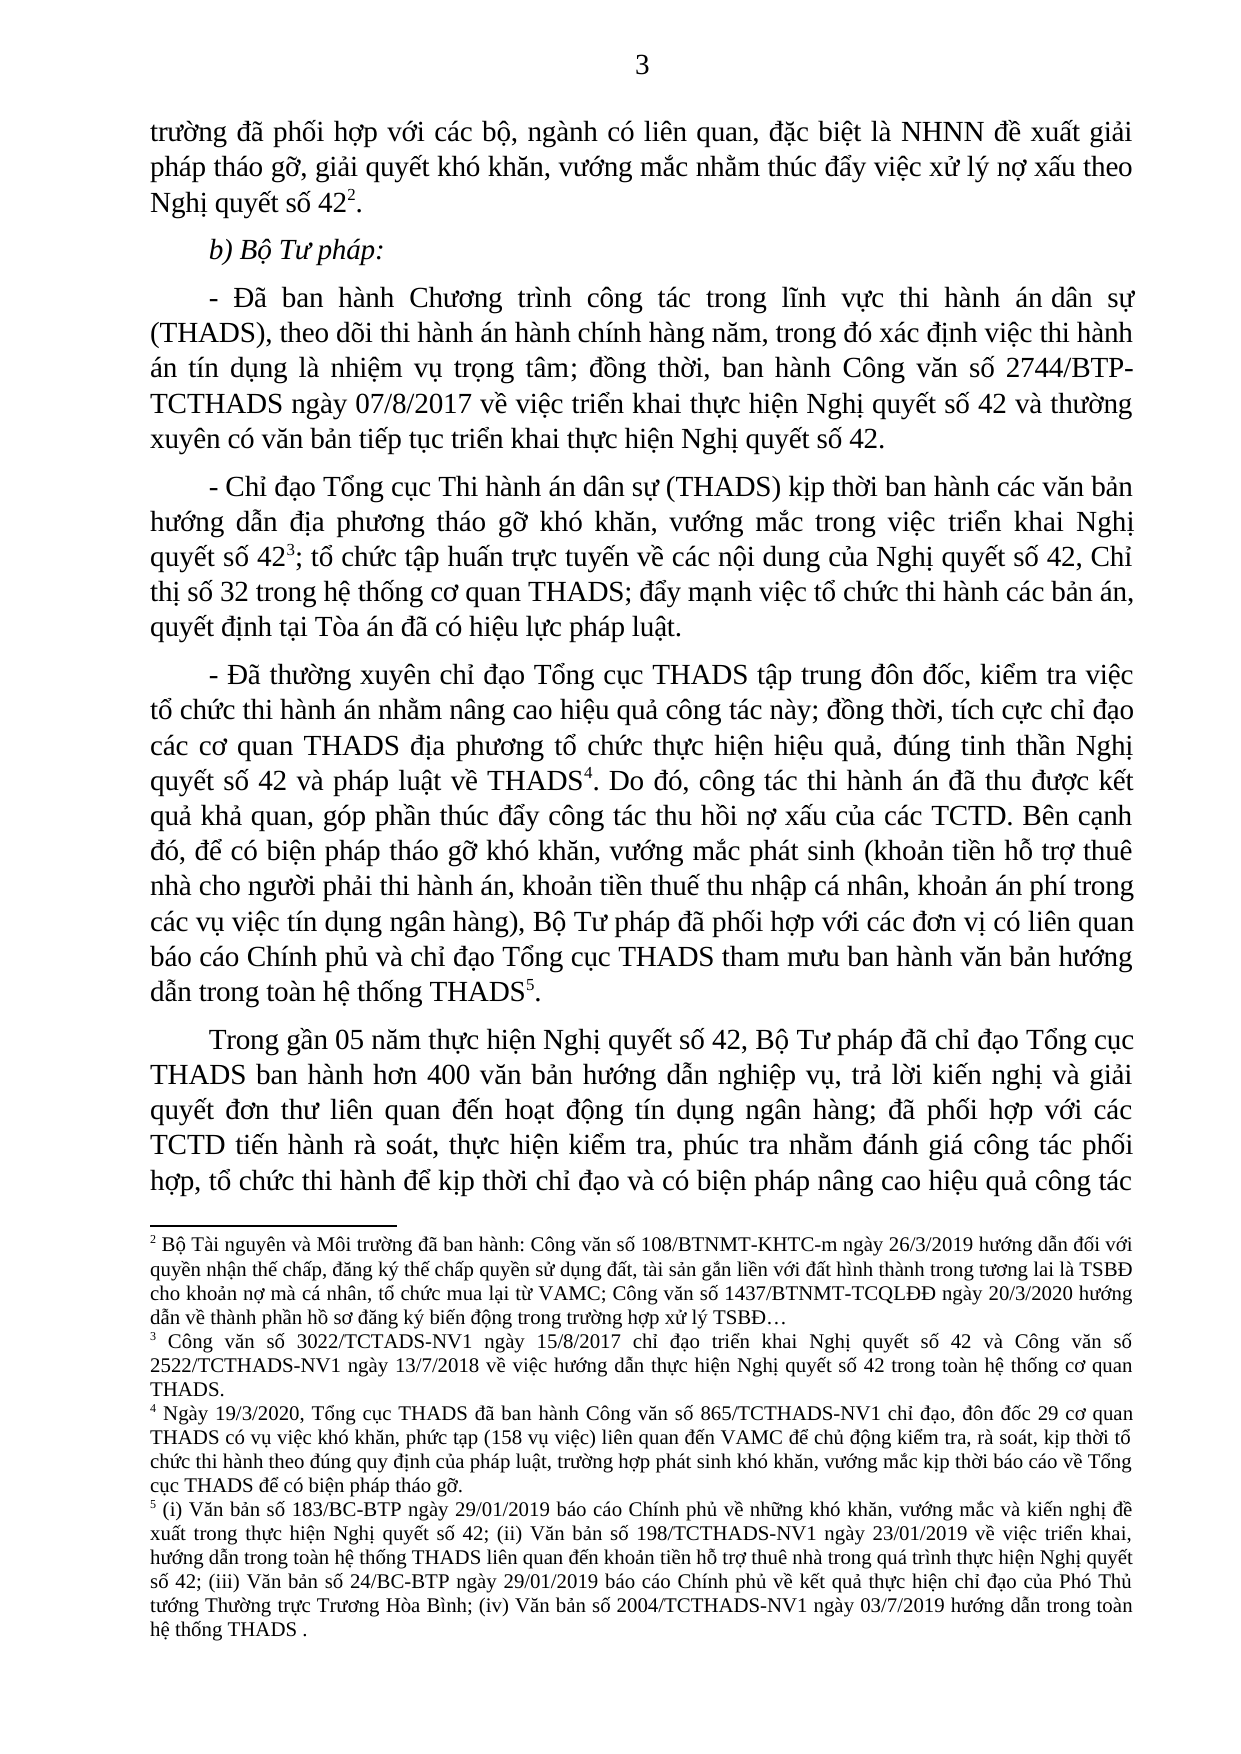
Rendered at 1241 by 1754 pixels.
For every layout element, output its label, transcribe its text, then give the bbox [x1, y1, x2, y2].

text Trong gần 05 năm thực hiện Nghị quyết số 42, Bộ Tư pháp đã chỉ đạo Tổng cục THADS ban hành hơn 400 văn bản hướng dẫn nghiệp vụ, trả lời kiến nghị và giải quyết đơn thư liên quan đến hoạt động tín dụng ngân hàng; đã phối hợp với các TCTD tiến hành rà soát, thực hiện kiểm tra, phúc tra nhằm đánh giá công tác phối hợp, tổ chức thi hành để kịp thời chỉ đạo và có biện pháp nâng cao hiệu quả công tác này. [150, 1022, 1134, 1196]
text - Đã thường xuyên chỉ đạo Tổng cục THADS tập trung đôn đốc, kiểm tra việc tổ chức thi hành án nhằm nâng cao hiệu quả công tác này; đồng thời, tích cực chỉ đạo các cơ quan THADS địa phương tổ chức thực hiện hiệu quả, đúng tinh thần Nghị quyết số 42 và pháp luật về THADS. Do đó, công tác thi hành án đã thu được kết quả khả quan, góp phần thúc đẩy công tác thu hồi nợ xấu của các TCTD. Bên cạnh đó, để có biện pháp tháo gỡ khó khăn, vướng mắc phát sinh (khoản tiền hỗ trợ thuê nhà cho người phải thi hành án, khoản tiền thuế thu nhập cá nhân, khoản án phí trong các vụ việc tín dụng ngân hàng), Bộ Tư pháp đã phối hợp với các đơn vị có liên quan báo cáo Chính phủ và chỉ đạo Tổng cục THADS tham mưu ban hành văn bản hướng dẫn trong toàn hệ thống THADS. [150, 657, 1134, 1008]
text - Chỉ đạo Tổng cục Thi hành án dân sự (THADS) kịp thời ban hành các văn bản hướng dẫn địa phương tháo gỡ khó khăn, vướng mắc trong việc triển khai Nghị quyết số 42; tổ chức tập huấn trực tuyến về các nội dung của Nghị quyết số 42, Chỉ thị số 32 trong hệ thống cơ quan THADS; đẩy mạnh việc tổ chức thi hành các bản án, quyết định tại Tòa án đã có hiệu lực pháp luật. [150, 469, 1134, 643]
text - Đã ban hành Chương trình công tác trong lĩnh vực thi hành án dân sự (THADS), theo dõi thi hành án hành chính hàng năm, trong đó xác định việc thi hành án tín dụng là nhiệm vụ trọng tâm; đồng thời, ban hành Công văn số 2744/BTP-TCTHADS ngày 07/8/2017 về việc triển khai thực hiện Nghị quyết số 42 và thường xuyên có văn bản tiếp tục triển khai thực hiện Nghị quyết số 42. [150, 280, 1134, 454]
text b) Bộ Tư pháp: [150, 232, 1134, 266]
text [150, 114, 1134, 218]
